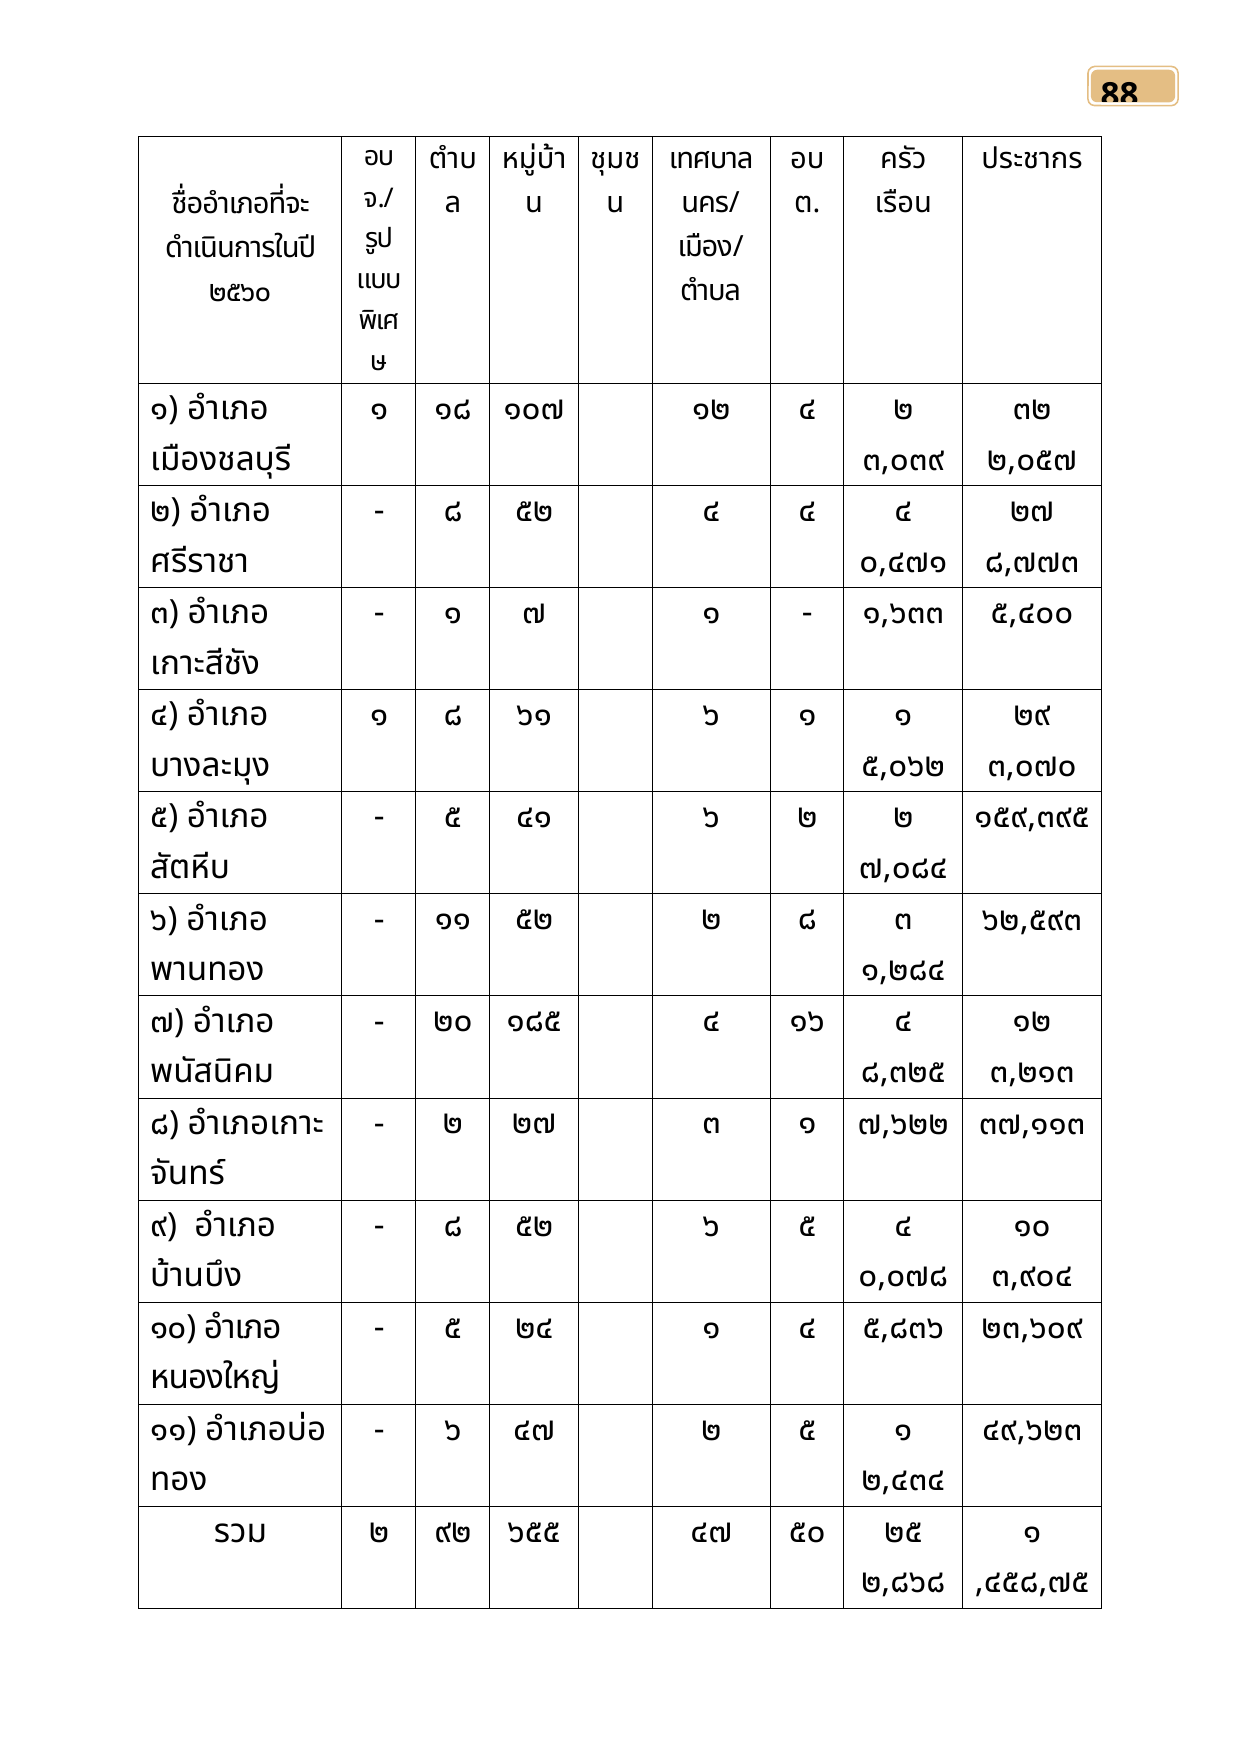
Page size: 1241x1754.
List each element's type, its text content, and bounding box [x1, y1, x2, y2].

table_cell ๔๗ [653, 1507, 770, 1608]
table_cell - [342, 1303, 415, 1404]
table_cell ๑๒,๔๓๔ [844, 1405, 962, 1506]
table_cell ๕๒ [490, 1201, 578, 1302]
table_cell ๒๓,๖๐๙ [963, 1303, 1101, 1404]
table_cell [579, 690, 652, 791]
table_cell ๖) อำเภอพานทอง [139, 894, 341, 995]
table_cell ๒ [653, 1405, 770, 1506]
table_cell ๕๒ [490, 486, 578, 587]
table_cell ตำบล [416, 137, 489, 383]
table_cell ๑๘ [416, 384, 489, 485]
table_cell ๖๑ [490, 690, 578, 791]
table_cell ๑๖ [771, 996, 843, 1097]
table_cell ครัวเรือน [844, 137, 962, 383]
table_cell อบจ./รูปแบบพิเศษ [342, 137, 415, 383]
table_cell ๑๐๗ [490, 384, 578, 485]
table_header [139, 137, 341, 383]
table_cell [579, 792, 652, 893]
table_cell ๒ [416, 1099, 489, 1199]
table_cell - [342, 1099, 415, 1199]
table_cell ๑,๔๕๘,๗๕๐ [963, 1507, 1101, 1608]
table_cell ๘ [416, 690, 489, 791]
table_cell ๖ [653, 690, 770, 791]
table_cell ๒๐ [416, 996, 489, 1097]
table_cell ๔ [771, 1303, 843, 1404]
table_cell [579, 1303, 652, 1404]
table_cell [579, 996, 652, 1097]
table_cell ๒๕๒,๘๖๘ [844, 1507, 962, 1608]
table_cell ๔๐,๔๗๑ [844, 486, 962, 587]
table_cell ๗ [490, 588, 578, 689]
table_cell ๑) อำเภอเมืองชลบุรี [139, 384, 341, 485]
table_cell [579, 1507, 652, 1608]
table_cell ๑ [771, 1099, 843, 1199]
table_cell ๓๗,๑๑๓ [963, 1099, 1101, 1199]
table_cell ๗) อำเภอพนัสนิคม [139, 996, 341, 1097]
table_cell ๑๑ [416, 894, 489, 995]
table_cell อบต. [771, 137, 843, 383]
table_cell ๕๒ [490, 894, 578, 995]
table_cell ๒๗๘,๗๗๓ [963, 486, 1101, 587]
table_cell ๕) อำเภอสัตหีบ [139, 792, 341, 893]
table_cell ๖ [653, 792, 770, 893]
table_cell [579, 1201, 652, 1302]
table_cell - [342, 486, 415, 587]
table_cell ๑ [342, 384, 415, 485]
table_cell ๕ [416, 1303, 489, 1404]
table_cell ๑๐) อำเภอหนองใหญ่ [139, 1303, 341, 1404]
table_cell ๗,๖๒๒ [844, 1099, 962, 1199]
table_cell [579, 1099, 652, 1199]
table_cell - [342, 792, 415, 893]
table_cell ๕,๔๐๐ [963, 588, 1101, 689]
table_cell - [771, 588, 843, 689]
table_cell ๓) อำเภอเกาะสีชัง [139, 588, 341, 689]
table_cell - [342, 1201, 415, 1302]
table_cell ประชากร [963, 137, 1101, 383]
table_cell - [342, 996, 415, 1097]
table_cell ๕ [416, 792, 489, 893]
table_cell ๑๘๕ [490, 996, 578, 1097]
table_cell ๖ [653, 1201, 770, 1302]
table_cell เทศบาลนคร/ เมือง/ตำบล [653, 137, 770, 383]
table_cell ๔๑ [490, 792, 578, 893]
table_cell ๑ [342, 690, 415, 791]
table_cell ๑ [653, 1303, 770, 1404]
table_cell ๔๘,๓๒๕ [844, 996, 962, 1097]
table_cell ๖ [416, 1405, 489, 1506]
table_cell - [342, 894, 415, 995]
table_cell ๑,๖๓๓ [844, 588, 962, 689]
table_cell ๘) อำเภอเกาะจันทร์ [139, 1099, 341, 1199]
table_cell ๕ [771, 1201, 843, 1302]
table_cell [579, 486, 652, 587]
table_cell ๘ [416, 486, 489, 587]
table_cell ๔) อำเภอบางละมุง [139, 690, 341, 791]
table_cell ๒) อำเภอศรีราชา [139, 486, 341, 587]
table_cell ๑๒ [653, 384, 770, 485]
table_cell ๘ [416, 1201, 489, 1302]
table_cell [579, 588, 652, 689]
table_cell ๒๓,๐๓๙ [844, 384, 962, 485]
table_cell ๑๑) อำเภอบ่อทอง [139, 1405, 341, 1506]
table_cell ๒๗ [490, 1099, 578, 1199]
table_cell ๒ [771, 792, 843, 893]
table_cell ๕๐ [771, 1507, 843, 1608]
table_cell - [342, 1405, 415, 1506]
table_cell ๓๒๒,๐๕๗ [963, 384, 1101, 485]
table_cell ๒๙๓,๐๗๐ [963, 690, 1101, 791]
table_cell ๖๒,๕๙๓ [963, 894, 1101, 995]
table_cell ๙๒ [416, 1507, 489, 1608]
table_cell ๑ [416, 588, 489, 689]
table_cell หมู่บ้าน [490, 137, 578, 383]
table_cell ๔๙,๖๒๓ [963, 1405, 1101, 1506]
table_cell ๙) อำเภอบ้านบึง [139, 1201, 341, 1302]
table_cell ๔ [653, 996, 770, 1097]
table_cell ๑๒๓,๒๑๓ [963, 996, 1101, 1097]
table_cell ๔ [653, 486, 770, 587]
table_cell ๓๑,๒๘๔ [844, 894, 962, 995]
table_cell ๒๗,๐๘๔ [844, 792, 962, 893]
table_cell ๖๕๕ [490, 1507, 578, 1608]
table_cell ๕,๘๓๖ [844, 1303, 962, 1404]
table_cell ๑ [653, 588, 770, 689]
table_cell ๑๕๙,๓๙๕ [963, 792, 1101, 893]
table_cell ๔๗ [490, 1405, 578, 1506]
table_cell รวม [139, 1507, 341, 1608]
table_cell ๑๕,๐๖๒ [844, 690, 962, 791]
table_cell ๒ [653, 894, 770, 995]
table_cell ๔ [771, 384, 843, 485]
table_cell ชุมชน [579, 137, 652, 383]
table_cell [579, 384, 652, 485]
table_cell [579, 1405, 652, 1506]
table_cell ๒๔ [490, 1303, 578, 1404]
table_cell ๑ [771, 690, 843, 791]
table_cell [579, 894, 652, 995]
table_cell ๒ [342, 1507, 415, 1608]
table_cell ๓ [653, 1099, 770, 1199]
table_cell ๕ [771, 1405, 843, 1506]
table_cell ๔ [771, 486, 843, 587]
table_cell ๑๐๓,๙๐๔ [963, 1201, 1101, 1302]
table_cell ๘ [771, 894, 843, 995]
table_cell ๔๐,๐๗๘ [844, 1201, 962, 1302]
table_cell - [342, 588, 415, 689]
